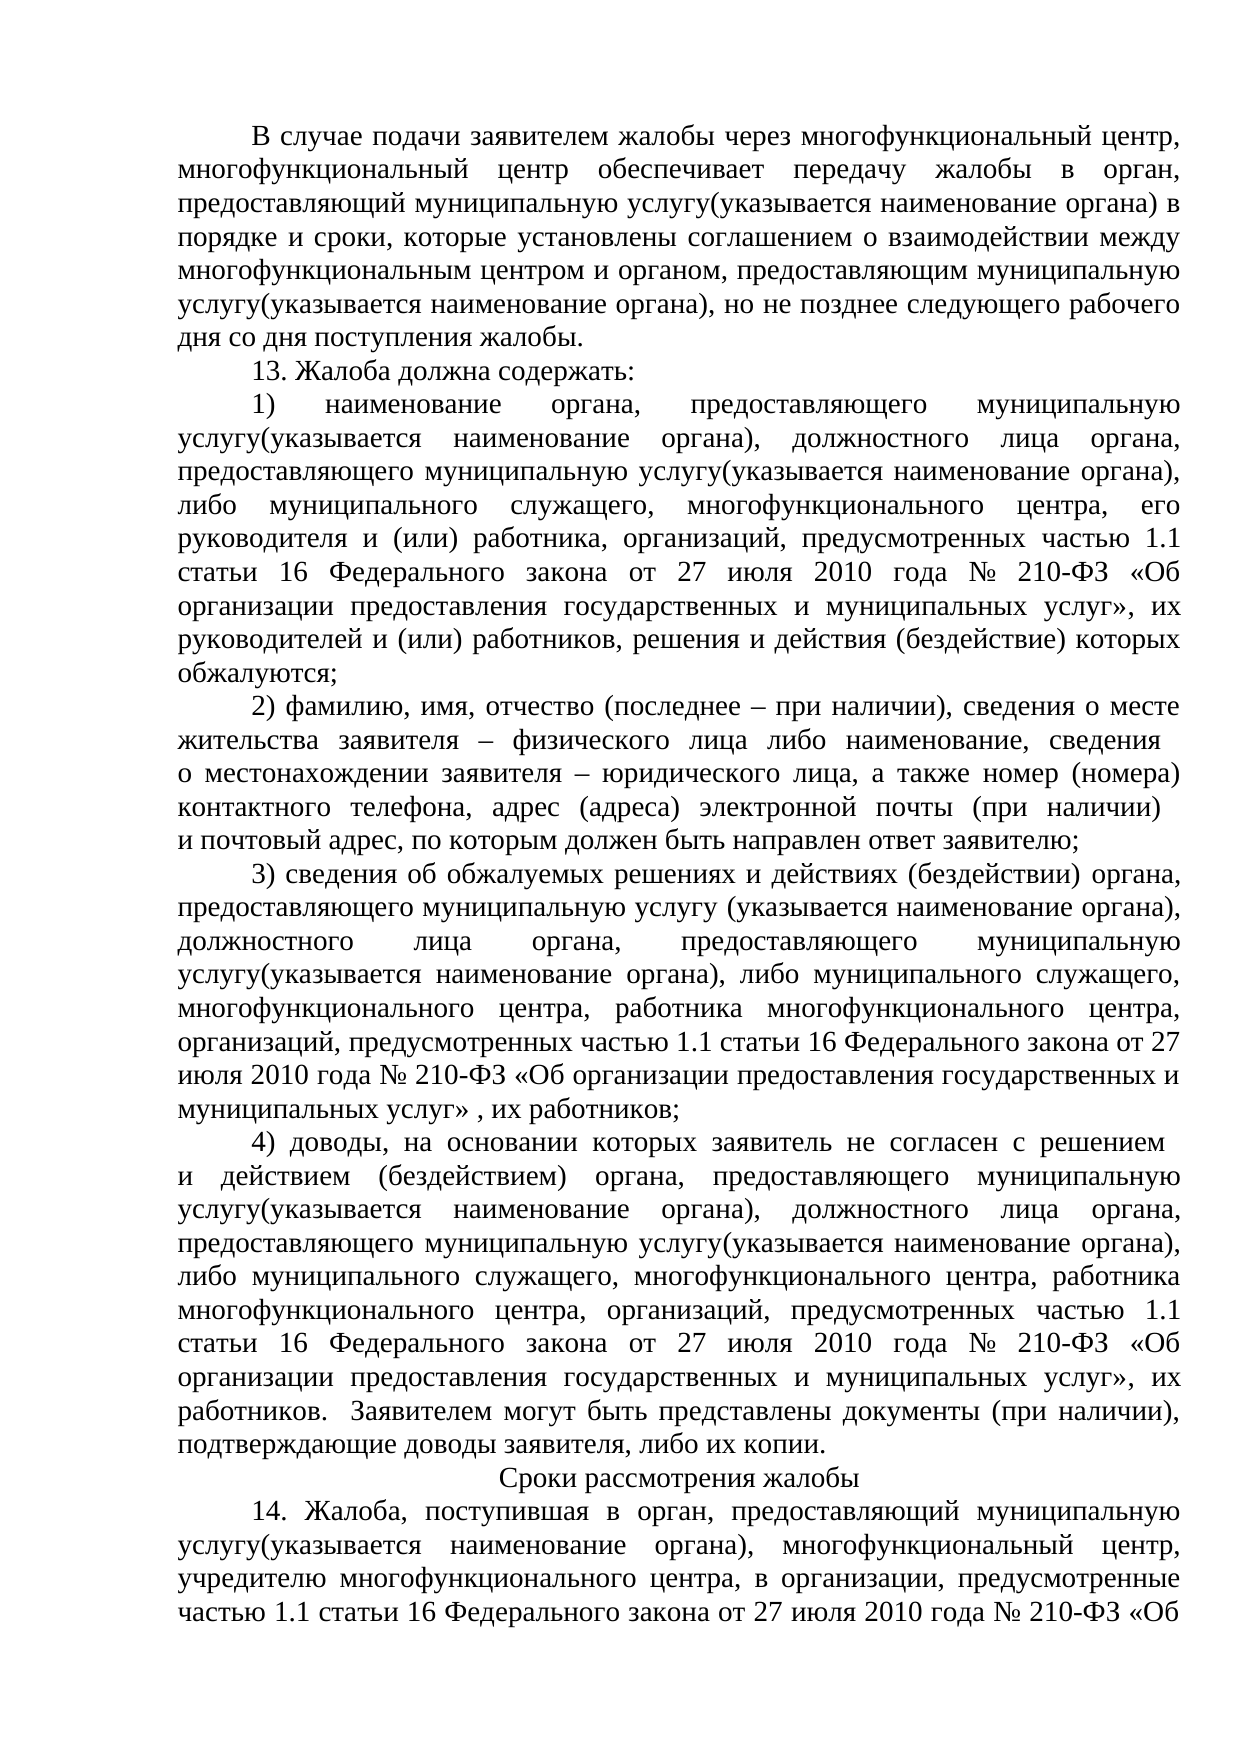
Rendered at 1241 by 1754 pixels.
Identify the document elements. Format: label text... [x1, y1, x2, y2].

text 1) наименование органа, предоставляющего муниципальную услугу(указывается наименование органа), должностного лица органа, предоставляющего муниципальную услугу(указывается наименование органа), либо муниципального служащего, многофункционального центра, его руководителя и (или) работника, организаций, предусмотренных частью 1.1 статьи 16 Федерального закона от 27 июля 2010 года № 210-ФЗ «Об организации предоставления государственных и муниципальных услуг», их руководителей и (или) работников, решения и действия (бездействие) которых обжалуются; [177, 386, 1181, 688]
text Сроки рассмотрения жалобы [177, 1460, 1181, 1493]
text 4) доводы, на основании которых заявитель не согласен с решением и действием (бездействием) органа, предоставляющего муниципальную услугу(указывается наименование органа), должностного лица органа, предоставляющего муниципальную услугу(указывается наименование органа), либо муниципального служащего, многофункционального центра, работника многофункционального центра, организаций, предусмотренных частью 1.1 статьи 16 Федерального закона от 27 июля 2010 года № 210-ФЗ «Об организации предоставления государственных и муниципальных услуг», их работников. Заявителем могут быть представлены документы (при наличии), подтверждающие доводы заявителя, либо их копии. [177, 1124, 1181, 1460]
text 2) фамилию, имя, отчество (последнее – при наличии), сведения о месте жительства заявителя – физического лица либо наименование, сведения о местонахождении заявителя – юридического лица, а также номер (номера) контактного телефона, адрес (адреса) электронной почты (при наличии) и почтовый адрес, по которым должен быть направлен ответ заявителю; [177, 688, 1181, 856]
text 3) сведения об обжалуемых решениях и действиях (бездействии) органа, предоставляющего муниципальную услугу (указывается наименование органа), должностного лица органа, предоставляющего муниципальную услугу(указывается наименование органа), либо муниципального служащего, многофункционального центра, работника многофункционального центра, организаций, предусмотренных частью 1.1 статьи 16 Федерального закона от 27 июля 2010 года № 210-ФЗ «Об организации предоставления государственных и муниципальных услуг» , их работников; [177, 856, 1181, 1124]
text В случае подачи заявителем жалобы через многофункциональный центр, многофункциональный центр обеспечивает передачу жалобы в орган, предоставляющий муниципальную услугу(указывается наименование органа) в порядке и сроки, которые установлены соглашением о взаимодействии между многофункциональным центром и органом, предоставляющим муниципальную услугу(указывается наименование органа), но не позднее следующего рабочего дня со дня поступления жалобы. [177, 118, 1181, 353]
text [177, 1493, 1181, 1627]
text 13. Жалоба должна содержать: [177, 353, 1181, 386]
